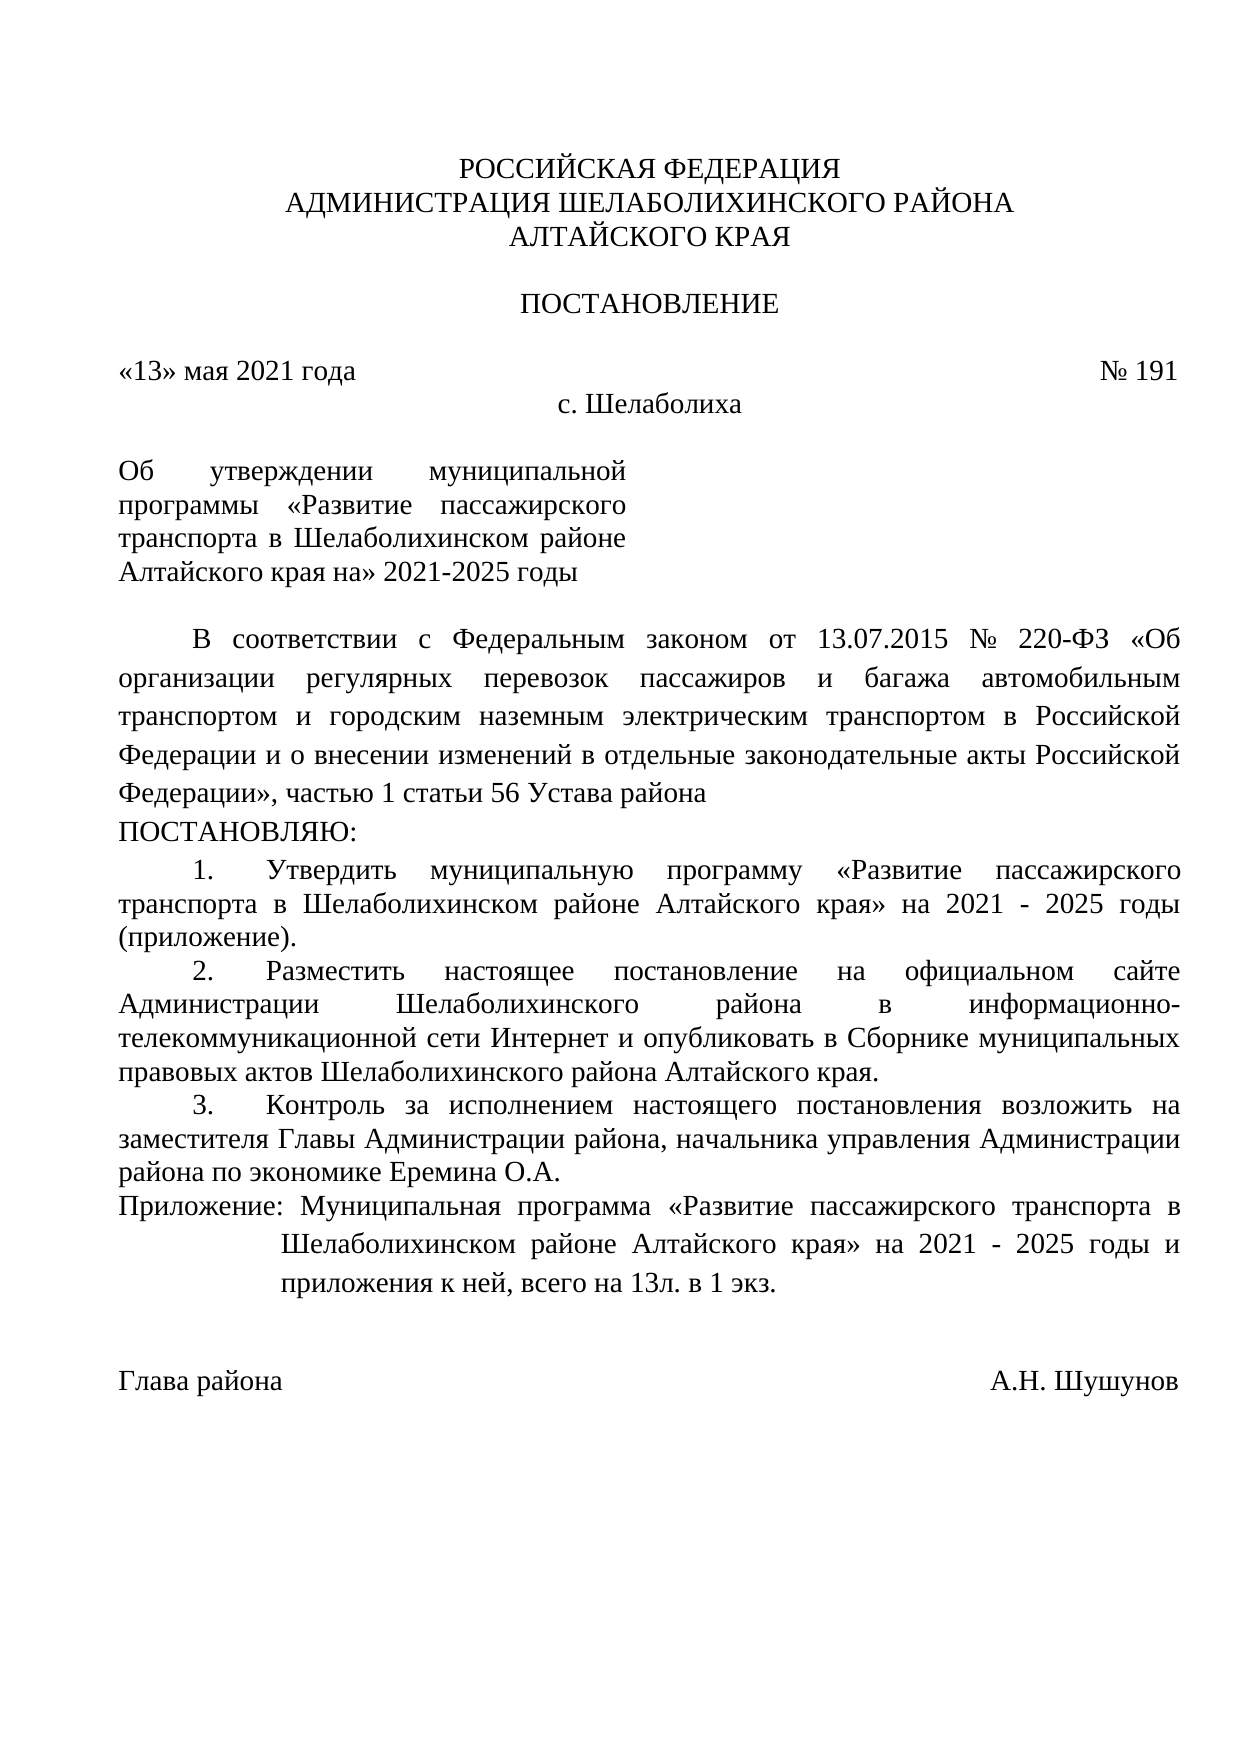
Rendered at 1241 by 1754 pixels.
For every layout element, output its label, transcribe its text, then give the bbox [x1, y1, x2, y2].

list Разместить настоящее постановление на официальном сайте Администрации Шелаболихинского района в информационно-телекоммуникационной сети Интернет и опубликовать в Сборнике муниципальных правовых актов Шелаболихинского района Алтайского края. [118, 953, 1181, 1087]
title Об утверждении муниципальной программы «Развитие пассажирского транспорта в Шелаболихинском районе Алтайского края на» 2021-2025 годы [118, 453, 626, 588]
text ПОСТАНОВЛЕНИЕ [118, 286, 1181, 319]
text «13» мая 2021 года № 191 [118, 353, 1181, 386]
text АЛТАЙСКОГО КРАЯ [118, 219, 1181, 252]
list Контроль за исполнением настоящего постановления возложить на заместителя Главы Администрации района, начальника управления Администрации района по экономике Еремина О.А. [118, 1087, 1181, 1188]
text В соответствии с Федеральным законом от 13.07.2015 № 220-ФЗ «Об организации регулярных перевозок пассажиров и багажа автомобильным транспортом и городским наземным электрическим транспортом в Российской Федерации и о внесении изменений в отдельные законодательные акты Российской Федерации», частью 1 статьи 56 Устава района [118, 621, 1181, 809]
text Приложение: Муниципальная программа «Развитие пассажирского транспорта в Шелаболихинском районе Алтайского края» на 2021 - 2025 годы и приложения к ней, всего на 13л. в 1 экз. [118, 1188, 1181, 1298]
text РОССИЙСКАЯ ФЕДЕРАЦИЯ АДМИНИСТРАЦИЯ ШЕЛАБОЛИХИНСКОГО РАЙОНА [118, 152, 1181, 219]
text ПОСТАНОВЛЯЮ: [118, 814, 1181, 847]
text Глава района А.Н. Шушунов [118, 1363, 1181, 1396]
text с. Шелаболиха [118, 386, 1181, 420]
list Утвердить муниципальную программу «Развитие пассажирского транспорта в Шелаболихинском районе Алтайского края» на 2021 - 2025 годы (приложение). [118, 852, 1181, 953]
